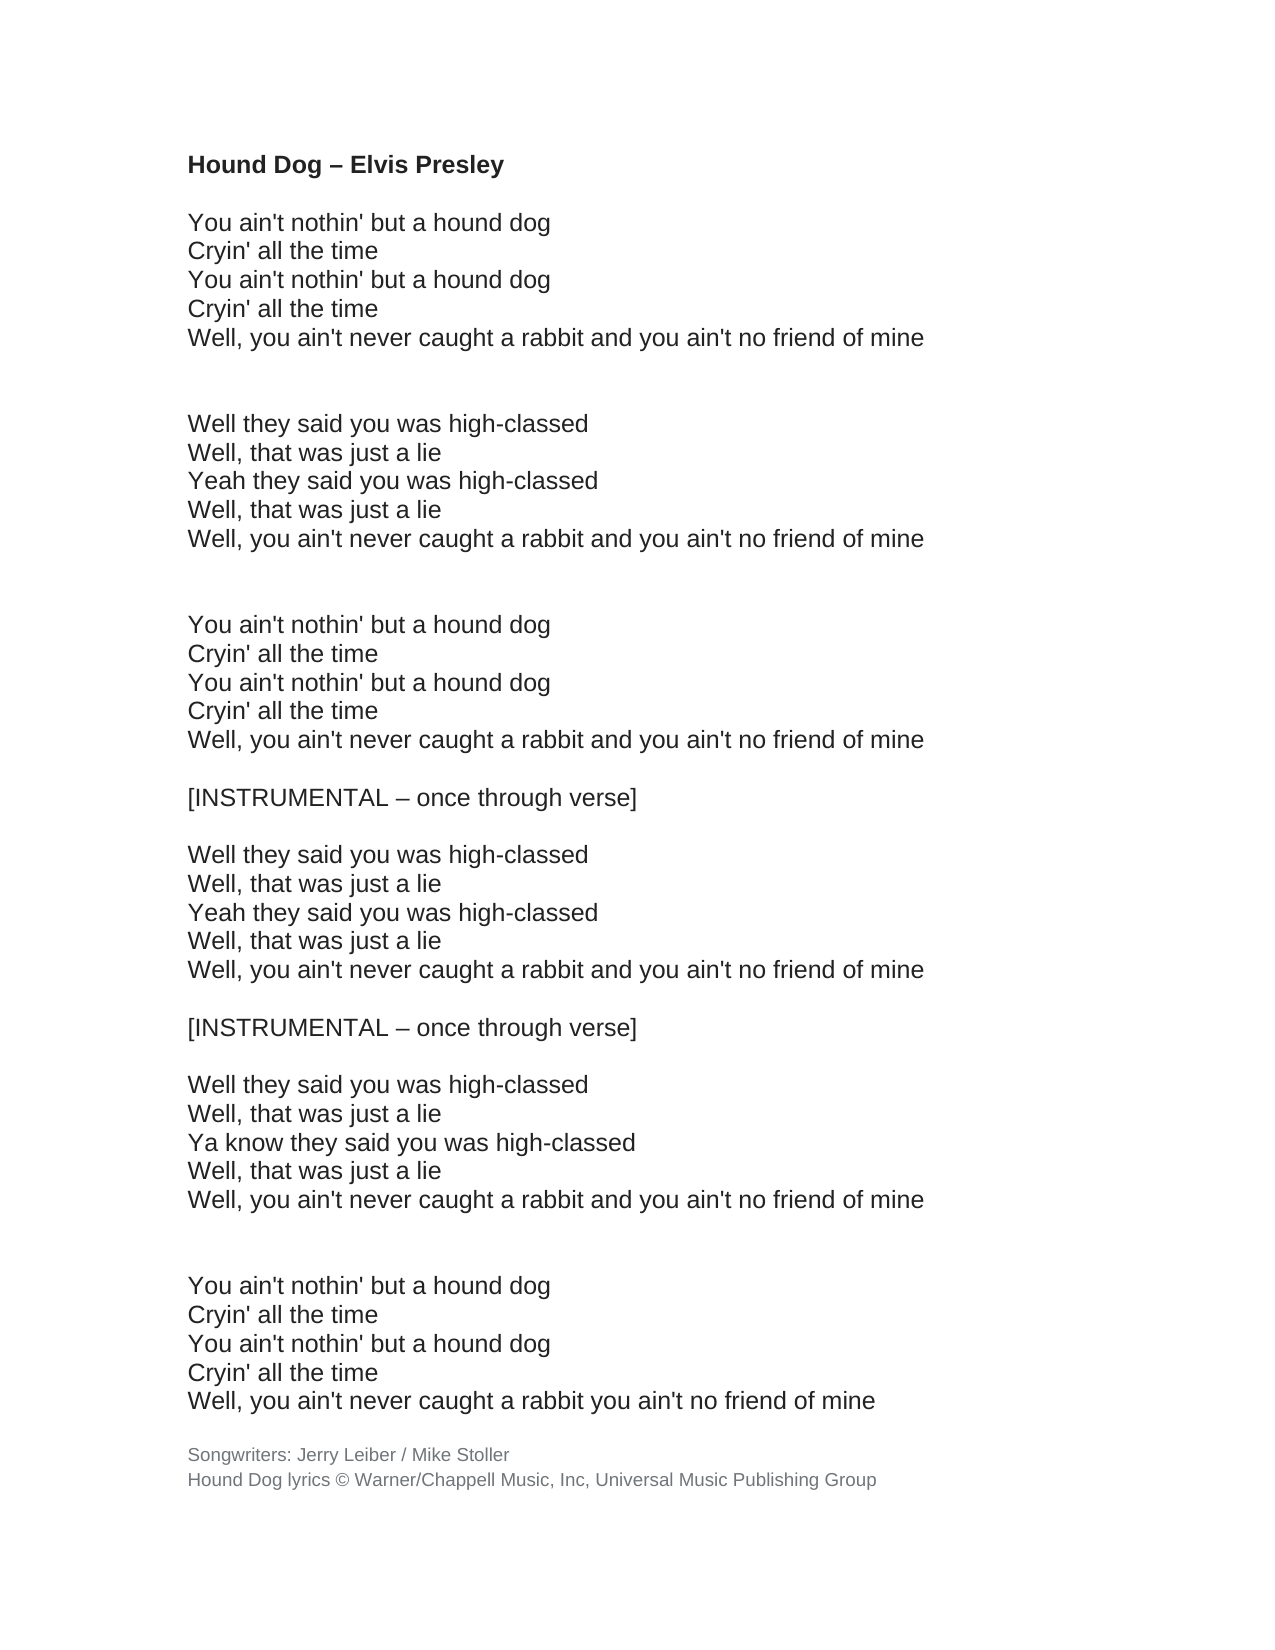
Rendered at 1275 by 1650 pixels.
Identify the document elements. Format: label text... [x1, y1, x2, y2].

text Well they said you was high-classed Well, that was just a lie Ya know they said you was high-classed Well, that was just a lie Well, you ain't never caught a rabbit and you ain't no friend of mine [187, 1070, 1087, 1214]
text Hound Dog lyrics © Warner/Chappell Music, Inc, Universal Music Publishing Group [187, 1465, 1087, 1490]
text [INSTRUMENTAL – once through verse] [187, 1012, 1087, 1041]
text Well they said you was high-classed Well, that was just a lie Yeah they said you was high-classed Well, that was just a lie Well, you ain't never caught a rabbit and you ain't no friend of mine [187, 409, 1087, 552]
text Hound Dog – Elvis Presley [187, 150, 1087, 179]
text [INSTRUMENTAL – once through verse] [187, 782, 1087, 811]
text You ain't nothin' but a hound dog Cryin' all the time You ain't nothin' but a hound dog Cryin' all the time Well, you ain't never caught a rabbit and you ain't no friend of mine [187, 207, 1087, 351]
text Well they said you was high-classed Well, that was just a lie Yeah they said you was high-classed Well, that was just a lie Well, you ain't never caught a rabbit and you ain't no friend of mine [187, 840, 1087, 984]
text You ain't nothin' but a hound dog Cryin' all the time You ain't nothin' but a hound dog Cryin' all the time Well, you ain't never caught a rabbit and you ain't no friend of mine [187, 610, 1087, 754]
text Songwriters: Jerry Leiber / Mike Stoller [187, 1440, 1087, 1465]
text You ain't nothin' but a hound dog Cryin' all the time You ain't nothin' but a hound dog Cryin' all the time Well, you ain't never caught a rabbit you ain't no friend of mine [187, 1271, 1087, 1415]
